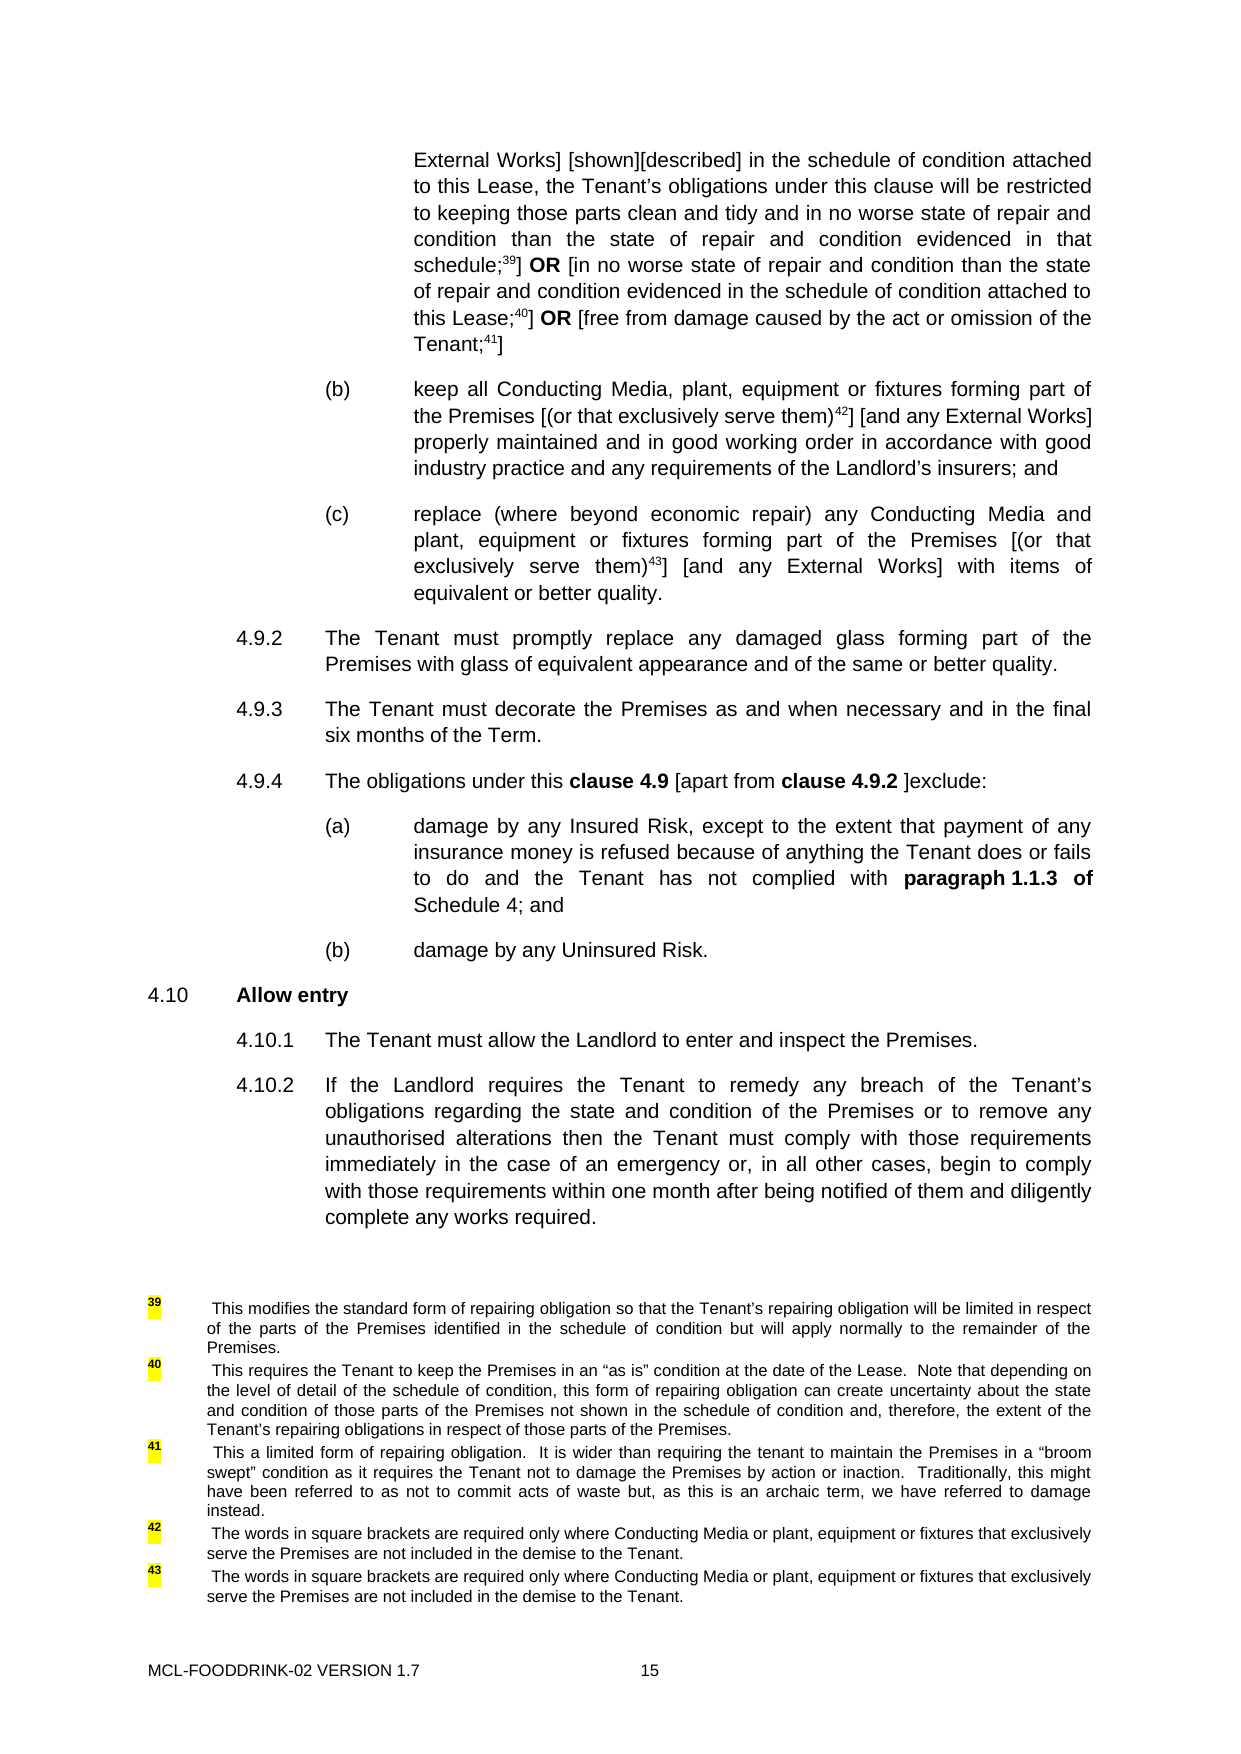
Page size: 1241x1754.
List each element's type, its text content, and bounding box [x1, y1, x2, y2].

subtitle The Tenant must allow the Landlord to enter and inspect the Premises. [236, 1028, 1093, 1052]
subtitle If the Landlord requires the Tenant to remedy any breach of the Tenant’s obligations regarding the state and condition of the Premises or to remove any unauthorised alterations then the Tenant must comply with those requirements immediately in the case of an emergency or, in all other cases, begin to comply with those requirements within one month after being notified of them and diligently complete any works required. [236, 1073, 1093, 1229]
subtitle The Tenant must promptly replace any damaged glass forming part of the Premises with glass of equivalent appearance and of the same or better quality. [236, 626, 1093, 676]
subtitle keep all Conducting Media, plant, equipment or fixtures forming part of the Premises [(or that exclusively serve them)] [and any External Works] properly maintained and in good working order in accordance with good industry practice and any requirements of the Landlord’s insurers; and [325, 377, 1093, 480]
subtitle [325, 148, 1093, 356]
subtitle The obligations under this clause 4.9 [apart from clause 4.9.2 ]exclude: [236, 768, 1093, 792]
subtitle Allow entry [148, 983, 1093, 1007]
subtitle damage by any Uninsured Risk. [325, 938, 1093, 962]
subtitle The Tenant must decorate the Premises as and when necessary and in the final six months of the Term. [236, 697, 1093, 747]
subtitle damage by any Insured Risk, except to the extent that payment of any insurance money is refused because of anything the Tenant does or fails to do and the Tenant has not complied with paragraph 1.1.3 of Schedule 4; and [325, 813, 1093, 917]
subtitle replace (where beyond economic repair) any Conducting Media and plant, equipment or fixtures forming part of the Premises [(or that exclusively serve them)] [and any External Works] with items of equivalent or better quality. [325, 501, 1093, 604]
